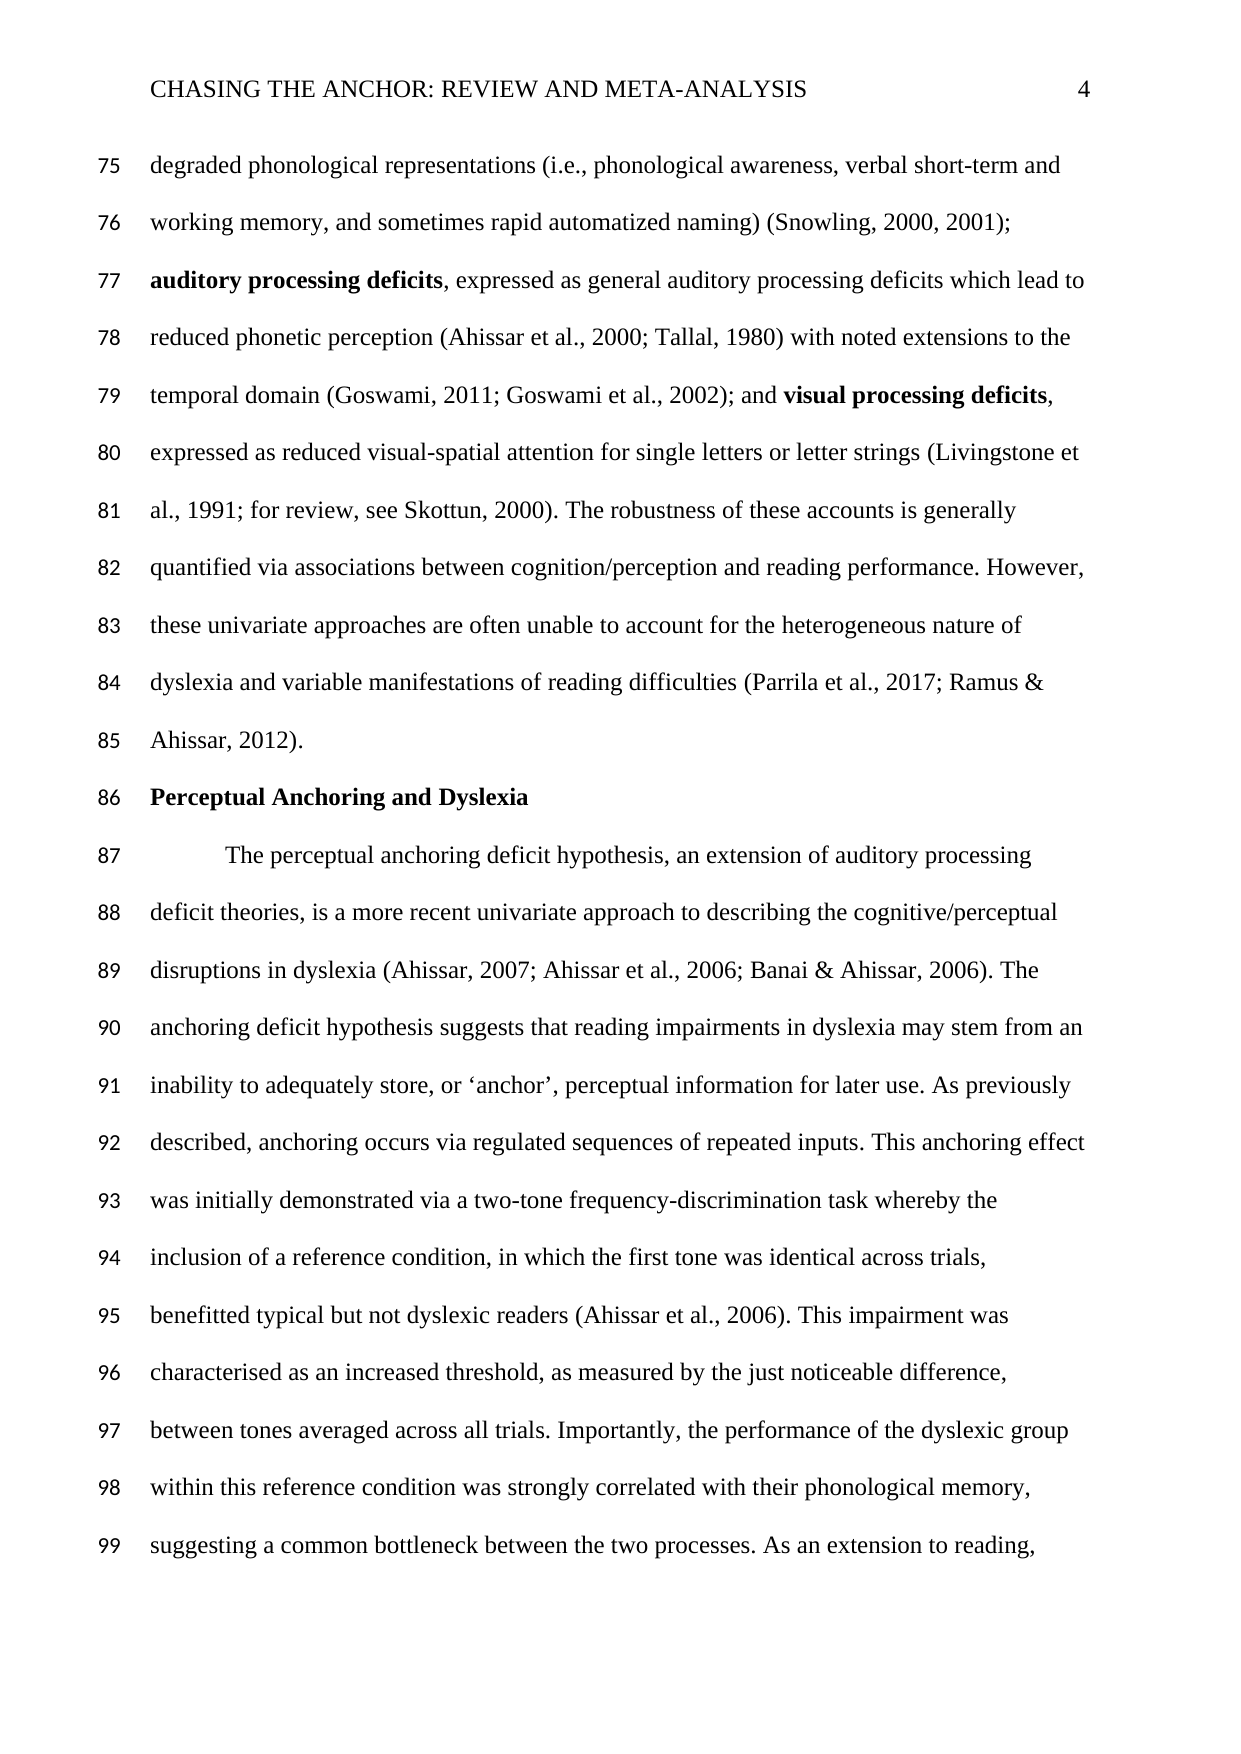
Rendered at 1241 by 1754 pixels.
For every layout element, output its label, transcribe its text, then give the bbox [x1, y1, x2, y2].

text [150, 150, 1090, 754]
subtitle Perceptual Anchoring and Dyslexia [150, 782, 1090, 811]
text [150, 840, 1090, 1559]
